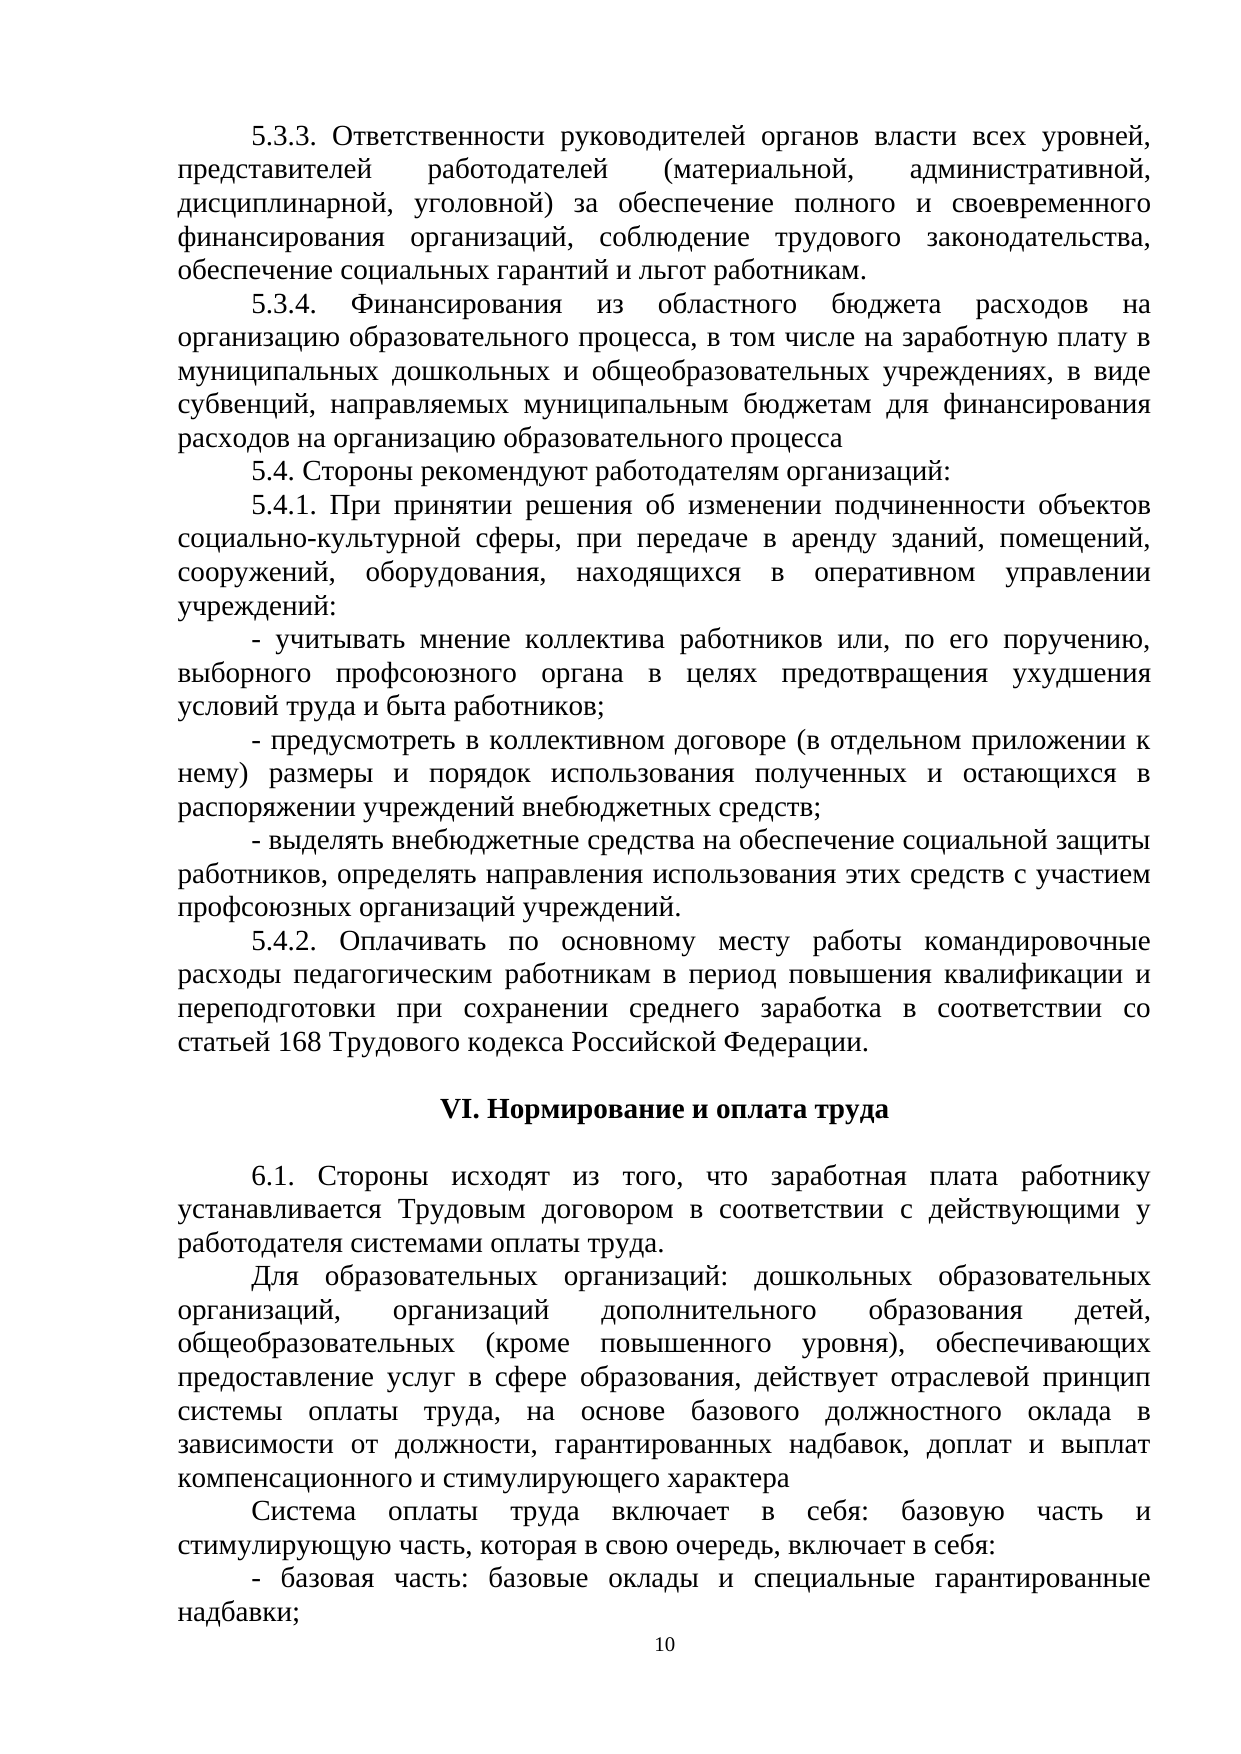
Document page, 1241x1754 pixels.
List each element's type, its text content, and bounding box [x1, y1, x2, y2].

text - учитывать мнение коллектива работников или, по его поручению, выборного профсоюзного органа в целях предотвращения ухудшения условий труда и быта работников; [177, 621, 1152, 722]
text 5.4.1. При принятии решения об изменении подчиненности объектов социально-культурной сферы, при передаче в аренду зданий, помещений, сооружений, оборудования, находящихся в оперативном управлении учреждений: [177, 487, 1152, 621]
text - предусмотреть в коллективном договоре (в отдельном приложении к нему) размеры и порядок использования полученных и остающихся в распоряжении учреждений внебюджетных средств; [177, 722, 1152, 822]
text Система оплаты труда включает в себя: базовую часть и стимулирующую часть, которая в свою очередь, включает в себя: [177, 1493, 1152, 1560]
text 5.4. Стороны рекомендуют работодателям организаций: [177, 453, 1152, 487]
text 5.3.3. Ответственности руководителей органов власти всех уровней, представителей работодателей (материальной, административной, дисциплинарной, уголовной) за обеспечение полного и своевременного финансирования организаций, соблюдение трудового законодательства, обеспечение социальных гарантий и льгот работникам. [177, 118, 1152, 286]
text Для образовательных организаций: дошкольных образовательных организаций, организаций дополнительного образования детей, общеобразовательных (кроме повышенного уровня), обеспечивающих предоставление услуг в сфере образования, действует отраслевой принцип системы оплаты труда, на основе базового должностного оклада в зависимости от должности, гарантированных надбавок, доплат и выплат компенсационного и стимулирующего характера [177, 1258, 1152, 1493]
text 5.4.2. Оплачивать по основному месту работы командировочные расходы педагогическим работникам в период повышения квалификации и переподготовки при сохранении среднего заработка в соответствии со статьей 168 Трудового кодекса Российской Федерации. [177, 923, 1152, 1057]
text 6.1. Стороны исходят из того, что заработная плата работнику устанавливается Трудовым договором в соответствии с действующими у работодателя системами оплаты труда. [177, 1158, 1152, 1258]
text - выделять внебюджетные средства на обеспечение социальной защиты работников, определять направления использования этих средств с участием профсоюзных организаций учреждений. [177, 822, 1152, 923]
text - базовая часть: базовые оклады и специальные гарантированные надбавки; [177, 1560, 1152, 1627]
text VI. Нормирование и оплата труда [177, 1091, 1152, 1124]
text 5.3.4. Финансирования из областного бюджета расходов на организацию образовательного процесса, в том числе на заработную плату в муниципальных дошкольных и общеобразовательных учреждениях, в виде субвенций, направляемых муниципальным бюджетам для финансирования расходов на организацию образовательного процесса [177, 286, 1152, 453]
